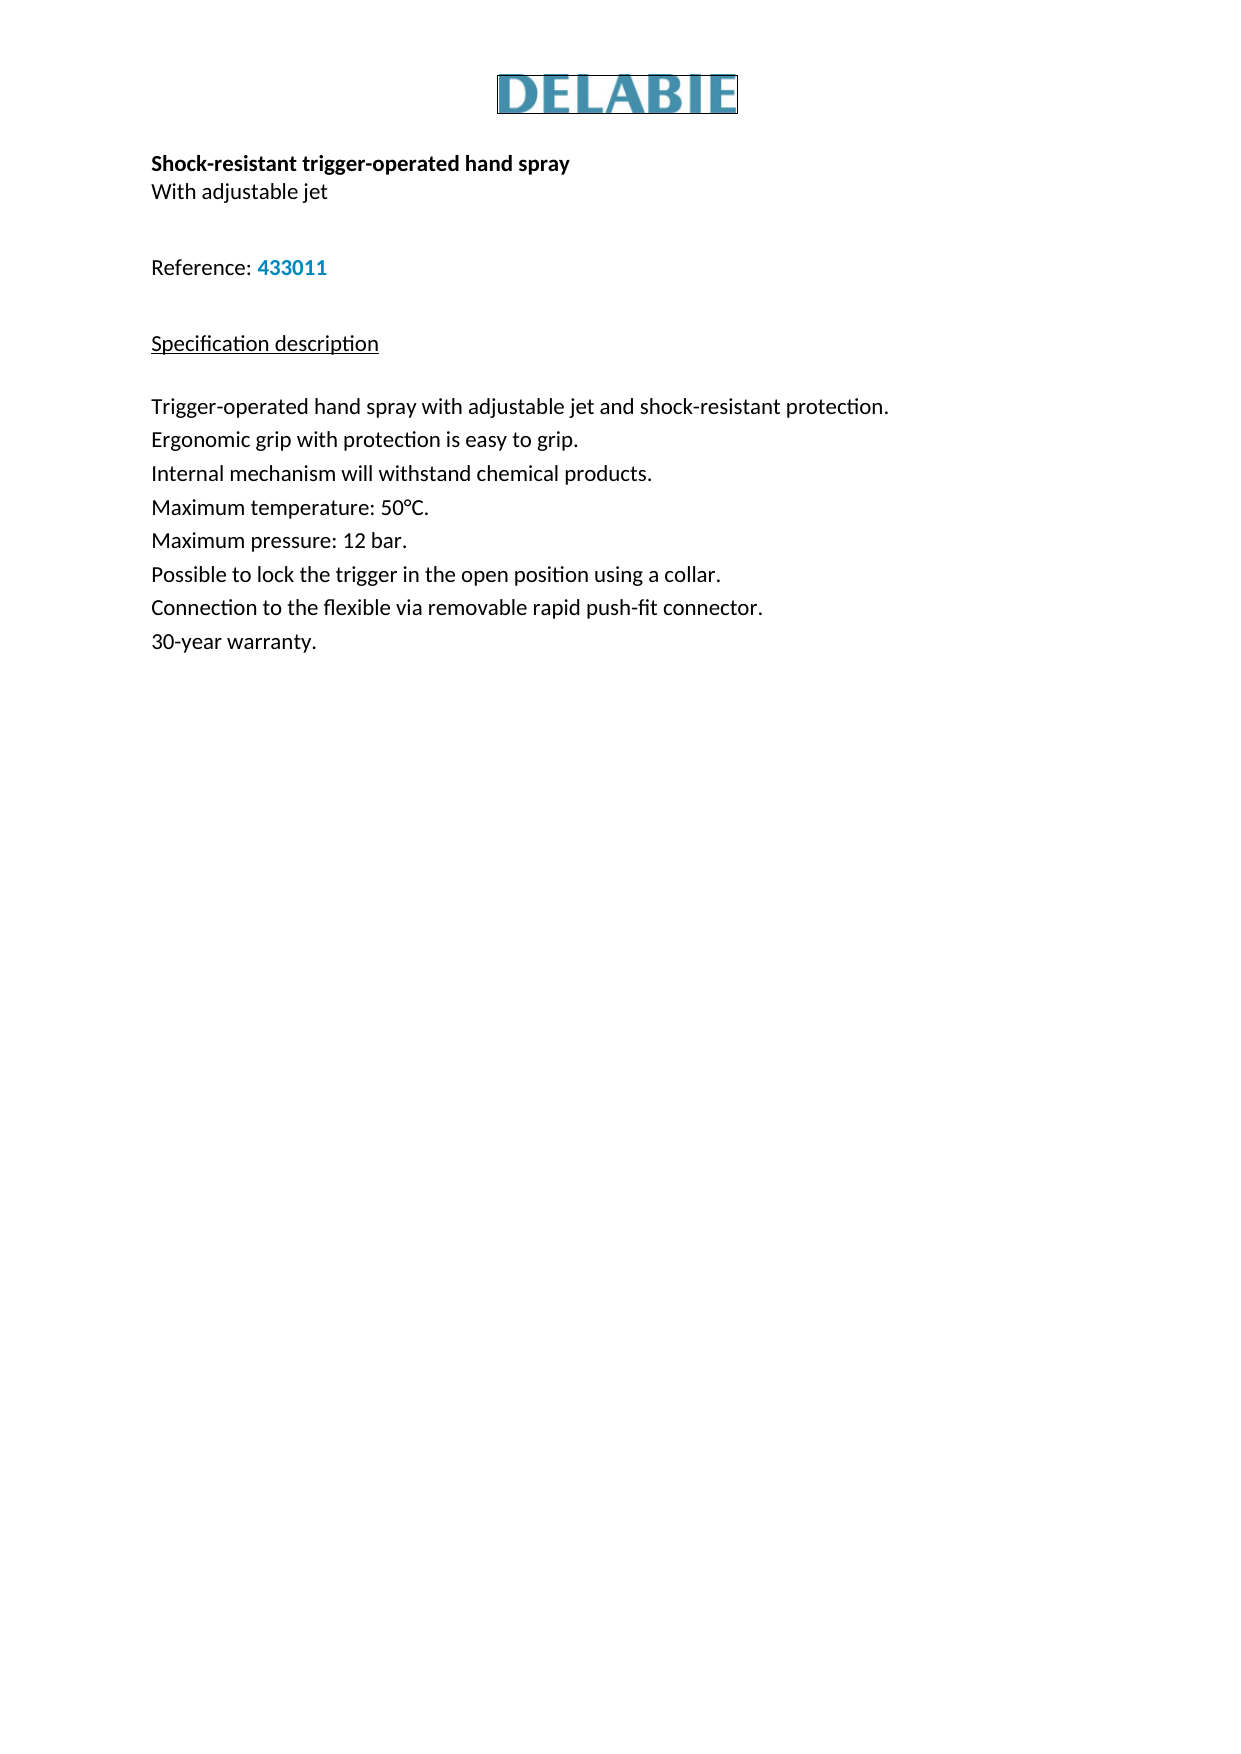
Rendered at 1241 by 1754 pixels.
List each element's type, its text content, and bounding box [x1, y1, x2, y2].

text Possible to lock the trigger in the open position using a collar. [151, 560, 1084, 588]
text Connection to the flexible via removable rapid push-fit connector. [151, 593, 1084, 621]
text Internal mechanism will withstand chemical products. [151, 459, 1084, 487]
text Maximum pressure: 12 bar. [151, 526, 1084, 554]
text 30-year warranty. [151, 627, 1084, 655]
text Trigger-operated hand spray with adjustable jet and shock-resistant protection. [151, 392, 1084, 420]
picture [498, 76, 737, 113]
text Shock-resistant trigger-operated hand spray [151, 149, 1084, 177]
text Reference: 433011 [151, 253, 1084, 281]
text Specification description [151, 329, 1084, 357]
text Ergonomic grip with protection is easy to grip. [151, 426, 1084, 453]
text Maximum temperature: 50°C. [151, 493, 1084, 521]
text With adjustable jet [151, 177, 1084, 205]
